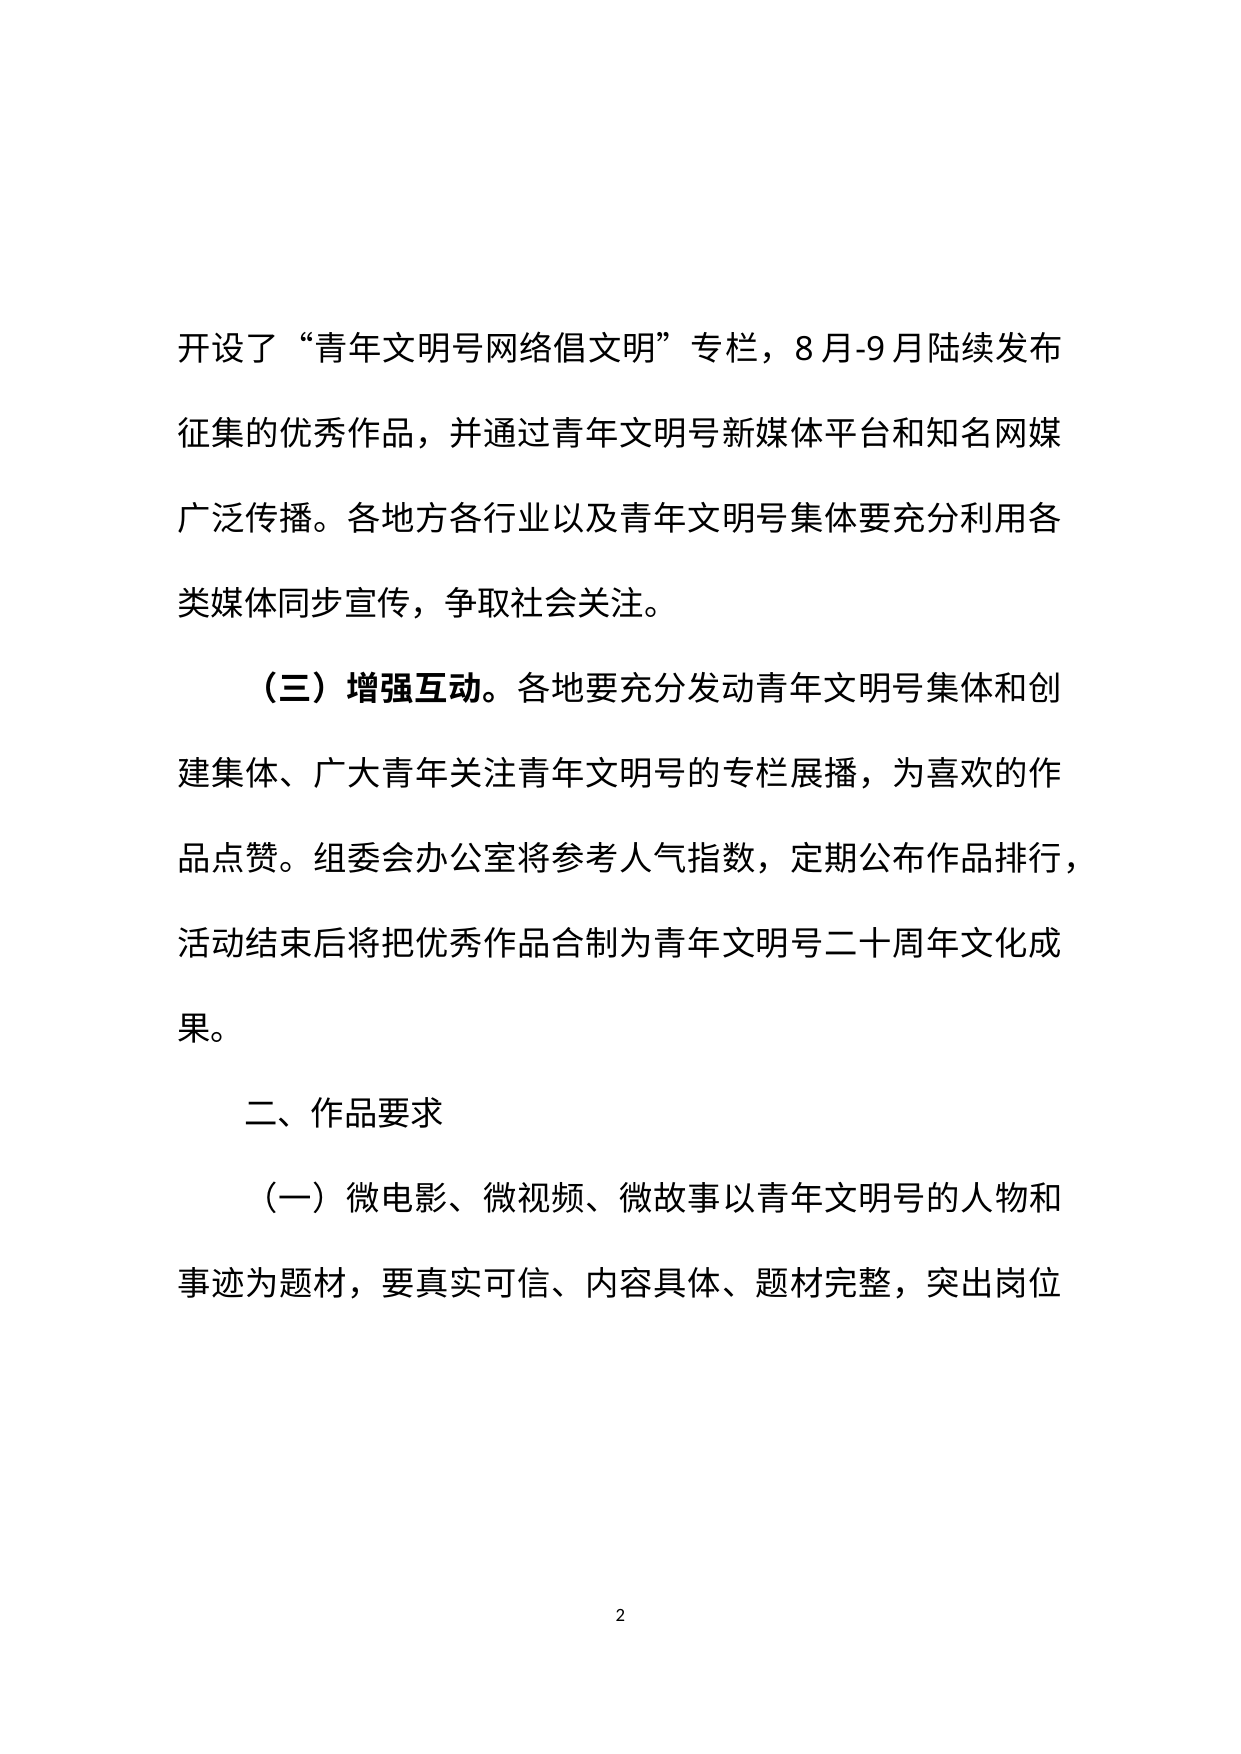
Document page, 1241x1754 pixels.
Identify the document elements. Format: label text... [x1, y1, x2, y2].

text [177, 303, 1063, 643]
text 二、作品要求 [177, 1068, 1063, 1153]
text （三）增强互动。各地要充分发动青年文明号集体和创建集体、广大青年关注青年文明号的专栏展播，为喜欢的作品点赞。组委会办公室将参考人气指数，定期公布作品排行，活动结束后将把优秀作品合制为青年文明号二十周年文化成果。 [177, 643, 1063, 1068]
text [177, 1153, 1063, 1323]
